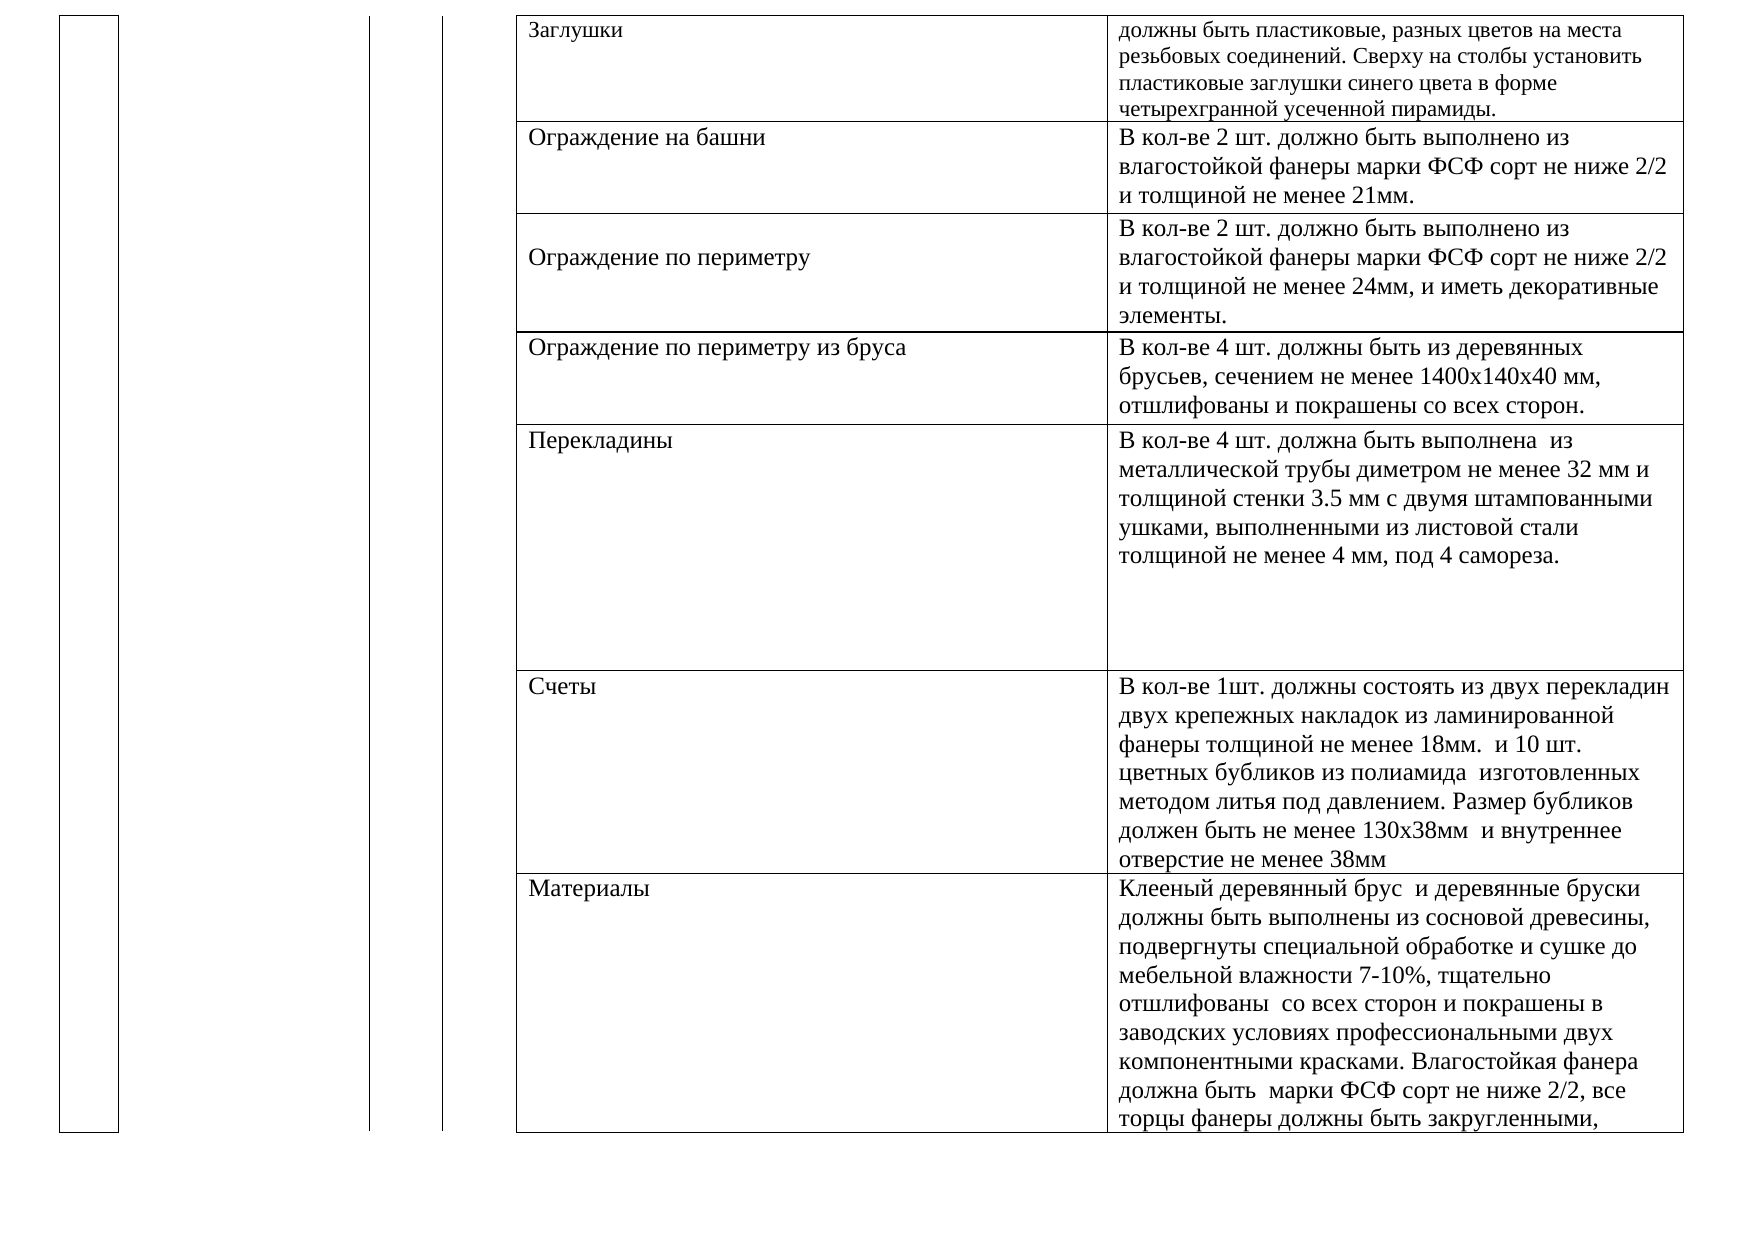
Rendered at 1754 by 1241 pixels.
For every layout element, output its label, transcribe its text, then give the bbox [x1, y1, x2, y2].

table_cell В кол-ве 4 шт. должна быть выполнена из металлической трубы диметром не менее 32 мм и толщиной стенки 3.5 мм с двумя штампованными ушками, выполненными из листовой стали толщиной не менее 4 мм, под 4 самореза. [1108, 425, 1683, 670]
table_cell Перекладины [517, 425, 1107, 670]
table_cell В кол-ве 1шт. должны состоять из двух перекладин двух крепежных накладок из ламинированной фанеры толщиной не менее 18мм. и 10 шт. цветных бубликов из полиамида изготовленных методом литья под давлением. Размер бубликов должен быть не менее 130х38мм и внутреннее отверстие не менее 38мм [1108, 671, 1683, 872]
table_cell В кол-ве 4 шт. должны быть из деревянных брусьев, сечением не менее 1400х140х40 мм, отшлифованы и покрашены со всех сторон. [1108, 333, 1683, 424]
table_cell Ограждение по периметру из бруса [517, 333, 1107, 424]
table_cell Ограждение на башни [517, 122, 1107, 212]
table_cell В кол-ве 2 шт. должно быть выполнено из влагостойкой фанеры марки ФСФ сорт не ниже 2/2 и толщиной не менее 21мм. [1108, 122, 1683, 212]
table_cell Заглушки [517, 16, 1107, 121]
table_cell должны быть пластиковые, разных цветов на места резьбовых соединений. Сверху на столбы установить пластиковые заглушки синего цвета в форме четырехгранной усеченной пирамиды. [1108, 16, 1683, 121]
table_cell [1108, 874, 1683, 1132]
table_cell Счеты [517, 671, 1107, 872]
table_cell Ограждение по периметру [517, 214, 1107, 331]
table_cell В кол-ве 2 шт. должно быть выполнено из влагостойкой фанеры марки ФСФ сорт не ниже 2/2 и толщиной не менее 24мм, и иметь декоративные элементы. [1108, 214, 1683, 331]
table_cell Материалы [517, 874, 1107, 1132]
